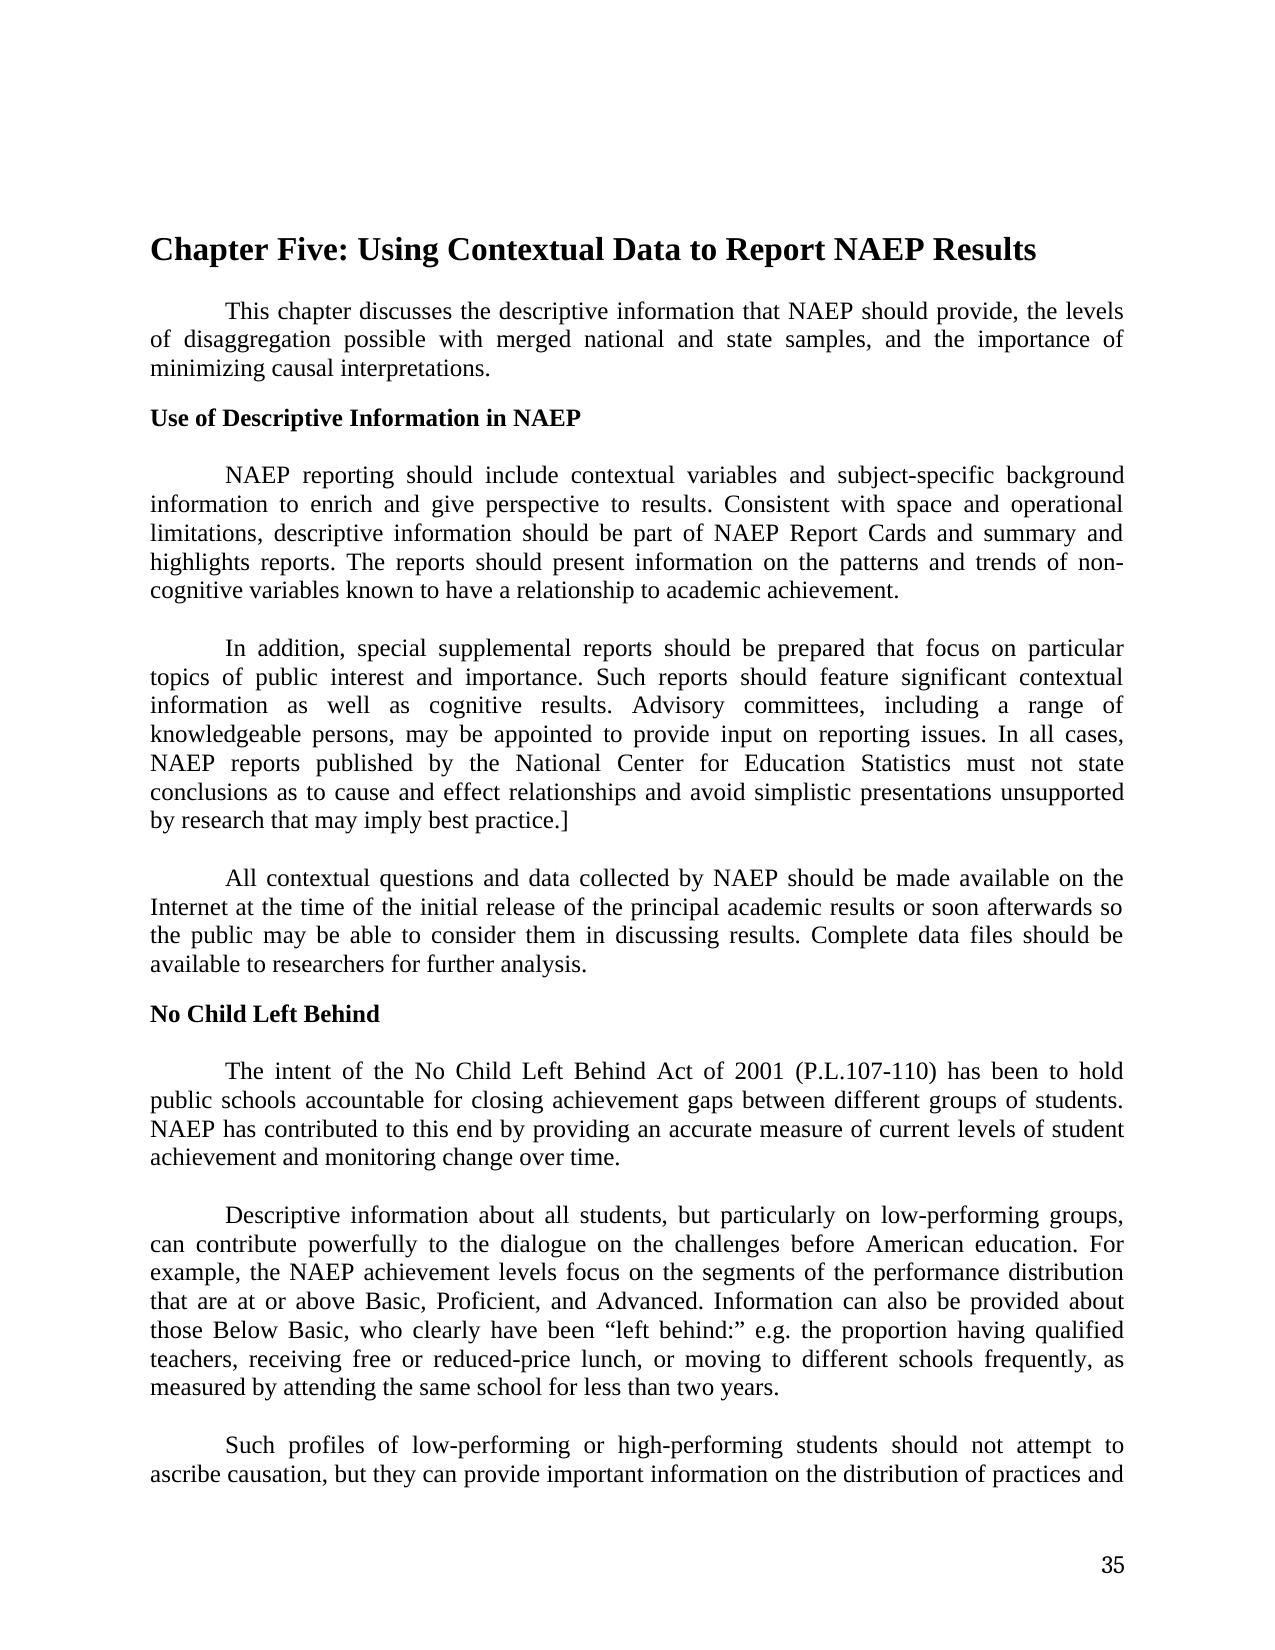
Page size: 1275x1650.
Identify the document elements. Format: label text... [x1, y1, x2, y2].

text The intent of the No Child Left Behind Act of 2001 (P.L.107-110) has been to hold public schools accountable for closing achievement gaps between different groups of students. NAEP has contributed to this end by providing an accurate measure of current levels of student achievement and monitoring change over time. [150, 1056, 1125, 1171]
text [150, 1430, 1125, 1487]
subtitle Chapter Five: Using Contextual Data to Report NAEP Results [150, 229, 1125, 267]
text NAEP reporting should include contextual variables and subject-specific background information to enrich and give perspective to results. Consistent with space and operational limitations, descriptive information should be part of NAEP Report Cards and summary and highlights reports. The reports should present information on the patterns and trends of non-cognitive variables known to have a relationship to academic achievement. [150, 460, 1125, 604]
subtitle Use of Descriptive Information in NAEP [150, 403, 1125, 432]
text This chapter discusses the descriptive information that NAEP should provide, the levels of disaggregation possible with merged national and state samples, and the importance of minimizing causal interpretations. [150, 296, 1125, 382]
text Descriptive information about all students, but particularly on low-performing groups, can contribute powerfully to the dialogue on the challenges before American education. For example, the NAEP achievement levels focus on the segments of the performance distribution that are at or above Basic, Proficient, and Advanced. Information can also be provided about those Below Basic, who clearly have been “left behind:” e.g. the proportion having qualified teachers, receiving free or reduced-price lunch, or moving to different schools frequently, as measured by attending the same school for less than two years. [150, 1200, 1125, 1401]
text In addition, special supplemental reports should be prepared that focus on particular topics of public interest and importance. Such reports should feature significant contextual information as well as cognitive results. Advisory committees, including a range of knowledgeable persons, may be appointed to provide input on reporting issues. In all cases, NAEP reports published by the National Center for Education Statistics must not state conclusions as to cause and effect relationships and avoid simplistic presentations unsupported by research that may imply best practice.] [150, 633, 1125, 834]
subtitle No Child Left Behind [150, 999, 1125, 1027]
text All contextual questions and data collected by NAEP should be made available on the Internet at the time of the initial release of the principal academic results or soon afterwards so the public may be able to consider them in discussing results. Complete data files should be available to researchers for further analysis. [150, 863, 1125, 978]
